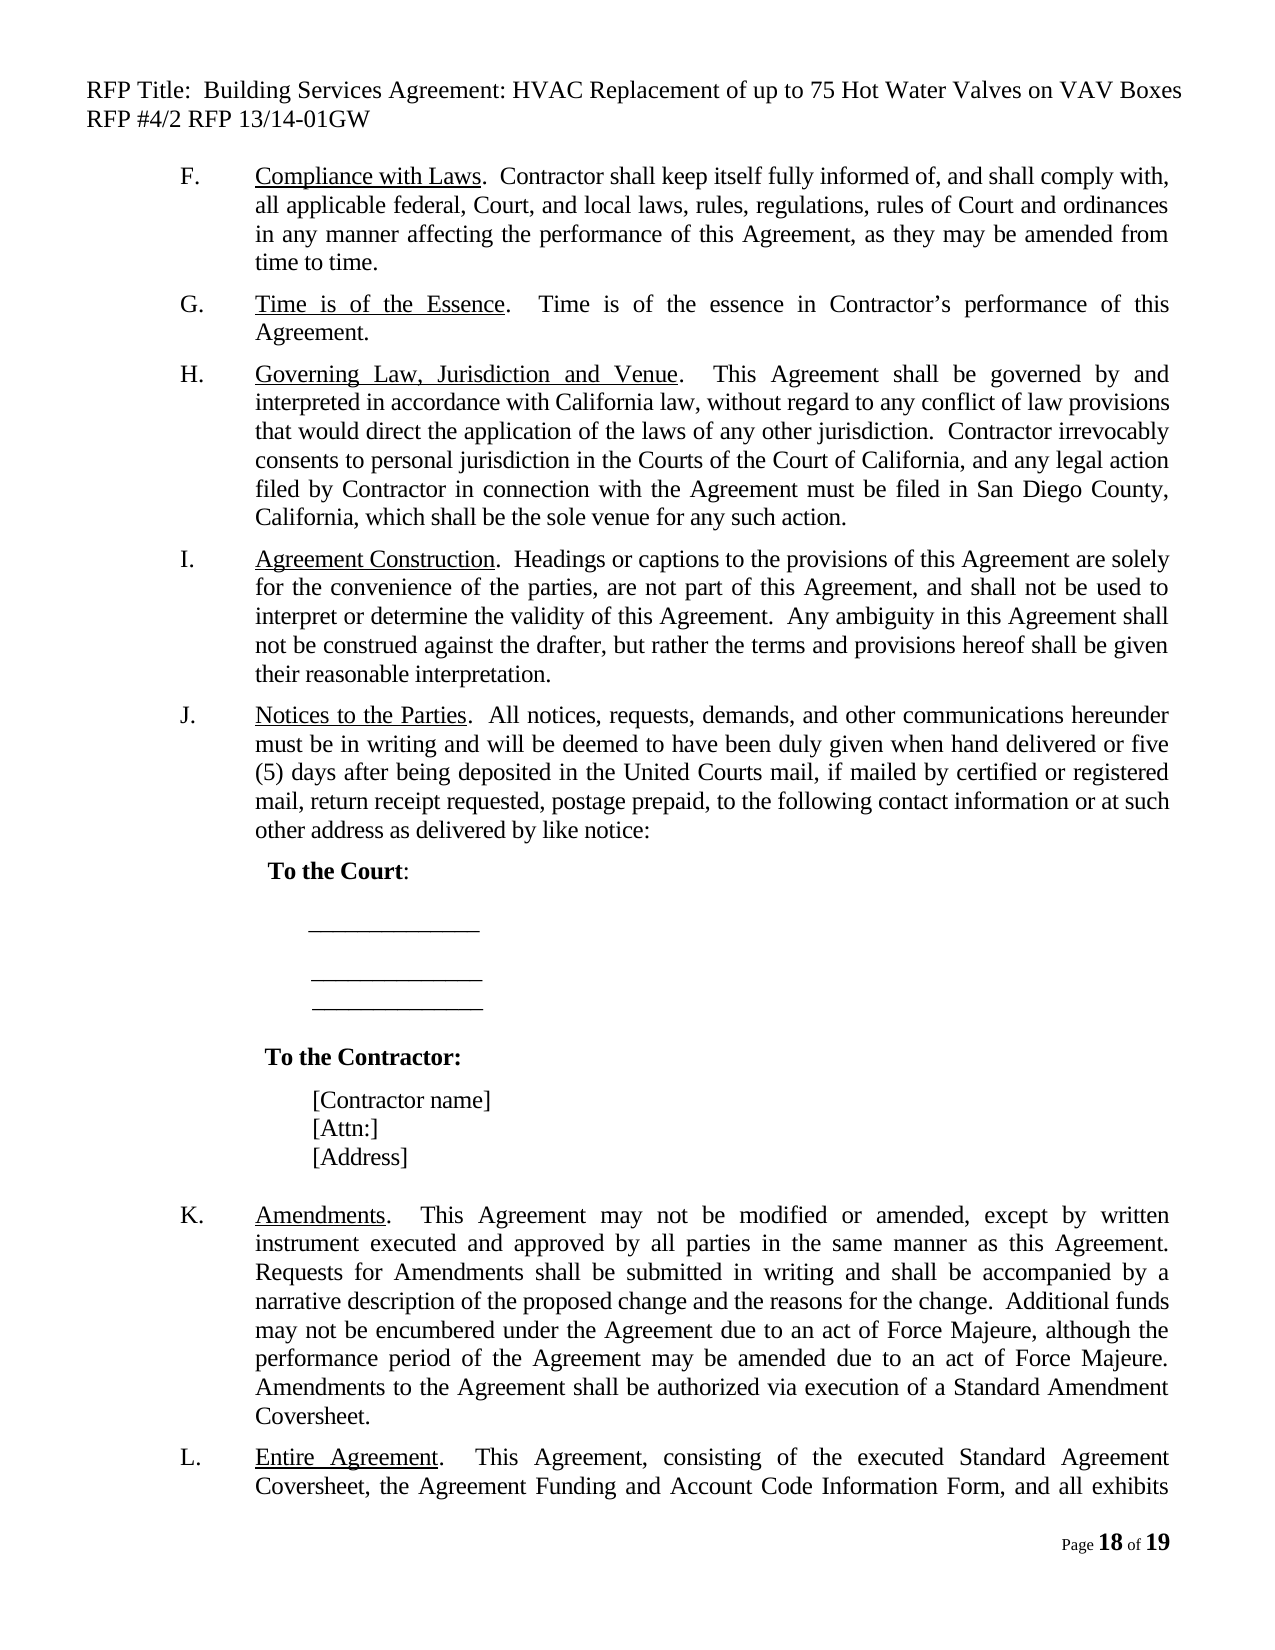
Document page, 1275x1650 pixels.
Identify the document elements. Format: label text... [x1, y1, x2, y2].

list ______________ [312, 984, 1170, 1013]
list Time is of the Essence. Time is of the essence in Contractor’s performance of this Agreement. [180, 289, 1170, 346]
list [180, 1442, 1170, 1500]
list ______________ [311, 955, 1170, 984]
list Amendments. This Agreement may not be modified or amended, except by written instrument executed and approved by all parties in the same manner as this Agreement. Requests for Amendments shall be submitted in writing and shall be accompanied by a narrative description of the proposed change and the reasons for the change. Additional funds may not be encumbered under the Agreement due to an act of Force Majeure, although the performance period of the Agreement may be amended due to an act of Force Majeure. Amendments to the Agreement shall be authorized via execution of a Standard Amendment Coversheet. [180, 1200, 1170, 1430]
list Governing Law, Jurisdiction and Venue. This Agreement shall be governed by and interpreted in accordance with California law, without regard to any conflict of law provisions that would direct the application of the laws of any other jurisdiction. Contractor irrevocably consents to personal jurisdiction in the Courts of the Court of California, and any legal action filed by Contractor in connection with the Agreement must be filed in San Diego County, California, which shall be the sole venue for any such action. [180, 359, 1170, 531]
list [Contractor name] [312, 1085, 1170, 1113]
list Agreement Construction. Headings or captions to the provisions of this Agreement are solely for the convenience of the parties, are not part of this Agreement, and shall not be used to interpret or determine the validity of this Agreement. Any ambiguity in this Agreement shall not be construed against the drafter, but rather the terms and provisions hereof shall be given their reasonable interpretation. [180, 544, 1170, 687]
list [Address] [312, 1142, 1170, 1171]
list Compliance with Laws. Contractor shall keep itself fully informed of, and shall comply with, all applicable federal, Court, and local laws, rules, regulations, rules of Court and ordinances in any manner affecting the performance of this Agreement, as they may be amended from time to time. [180, 161, 1170, 276]
list Notices to the Parties. All notices, requests, demands, and other communications hereunder must be in writing and will be deemed to have been duly given when hand delivered or five (5) days after being deposited in the United Courts mail, if mailed by certified or registered mail, return receipt requested, postage prepaid, to the following contact information or at such other address as delivered by like notice: [180, 700, 1170, 844]
list ______________ [180, 906, 1170, 934]
list [Attn:] [312, 1113, 1170, 1142]
list To the Court: [180, 856, 1170, 885]
list To the Contractor: [264, 1042, 1170, 1070]
